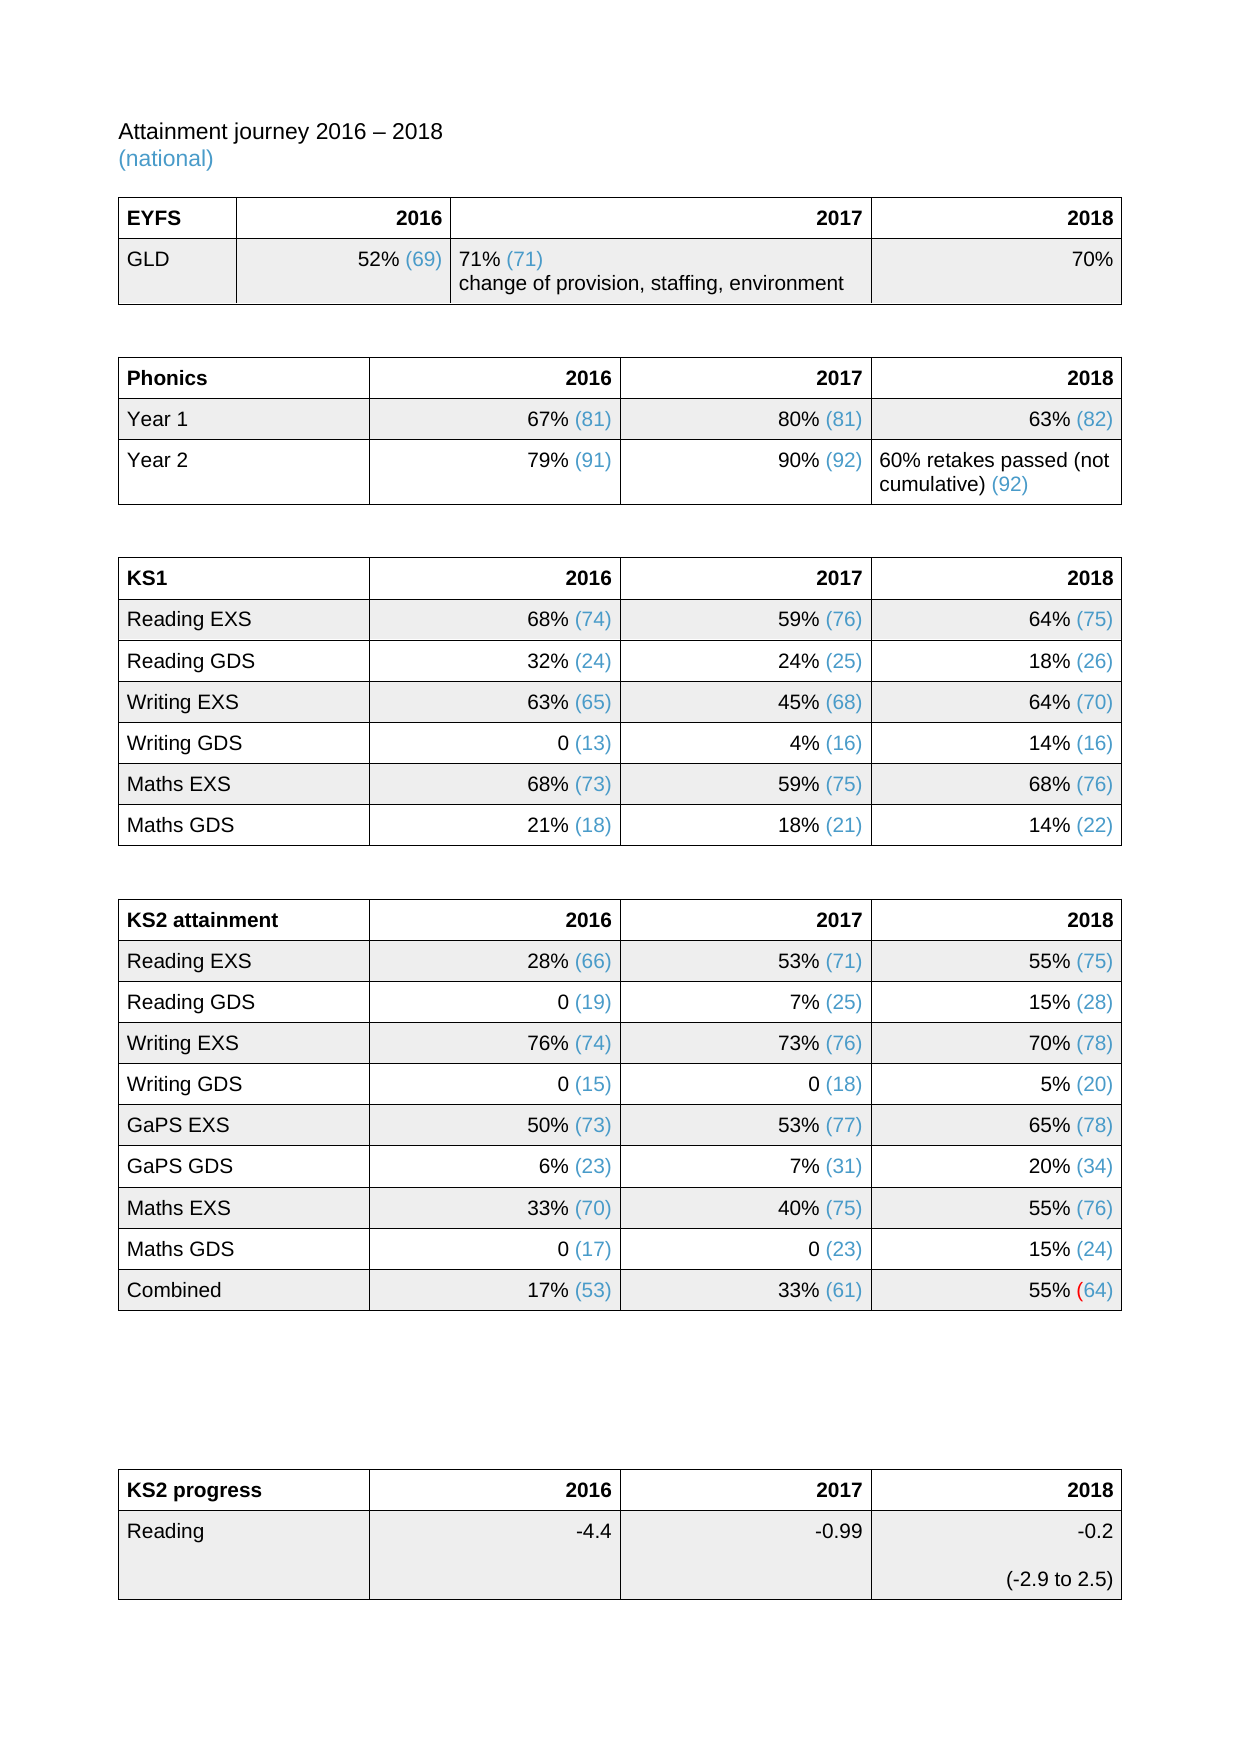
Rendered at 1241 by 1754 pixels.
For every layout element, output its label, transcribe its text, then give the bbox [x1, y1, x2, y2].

table_cell Writing GDS [119, 1064, 369, 1104]
table_cell 15% (28) [872, 982, 1121, 1022]
table_cell Reading GDS [119, 982, 369, 1022]
table_cell Reading GDS [119, 641, 369, 681]
table_header Phonics [119, 358, 369, 398]
table_cell 45% (68) [621, 682, 871, 722]
table_cell 5% (20) [872, 1064, 1121, 1104]
table_header KS1 [119, 558, 369, 598]
table_header KS2 attainment [119, 900, 369, 940]
table_cell 0 (13) [370, 723, 620, 763]
table_cell 70% (78) [872, 1023, 1121, 1063]
table_cell 71% (71) change of provision, staffing, environment [451, 239, 871, 303]
table_header 2018 [872, 198, 1121, 238]
table_cell 68% (74) [370, 600, 620, 639]
table_cell 64% (75) [872, 600, 1121, 639]
table_cell 33% (70) [370, 1188, 620, 1228]
table_cell Reading EXS [119, 600, 369, 639]
table_cell 20% (34) [872, 1146, 1121, 1187]
table_cell GaPS EXS [119, 1105, 369, 1145]
table_cell 63% (65) [370, 682, 620, 722]
table_cell 18% (21) [621, 805, 871, 845]
table_cell -4.4 [370, 1511, 620, 1599]
table_cell Maths EXS [119, 764, 369, 804]
table_cell 64% (70) [872, 682, 1121, 722]
table_cell 18% (26) [872, 641, 1121, 681]
table_header 2018 [872, 1470, 1121, 1510]
table_cell 79% (91) [370, 440, 620, 504]
table_cell 7% (25) [621, 982, 871, 1022]
table_header 2017 [621, 358, 871, 398]
table_header EYFS [119, 198, 236, 238]
table_cell Reading EXS [119, 941, 369, 981]
table_header 2017 [451, 198, 871, 238]
table_cell 52% (69) [237, 239, 450, 303]
table_header KS2 progress [119, 1470, 369, 1510]
table_cell Reading [119, 1511, 369, 1599]
table_cell 17% (53) [370, 1270, 620, 1310]
table_cell 60% retakes passed (not cumulative) (92) [872, 440, 1121, 504]
table_cell 33% (61) [621, 1270, 871, 1310]
table_cell Writing EXS [119, 682, 369, 722]
table_cell 0 (19) [370, 982, 620, 1022]
table_cell 21% (18) [370, 805, 620, 845]
table_header 2017 [621, 558, 871, 598]
table_cell Year 1 [119, 399, 369, 439]
table_header 2018 [872, 558, 1121, 598]
table_header 2017 [621, 1470, 871, 1510]
table_cell 15% (24) [872, 1229, 1121, 1269]
table_cell 59% (75) [621, 764, 871, 804]
table_header 2016 [370, 558, 620, 598]
table_cell Combined [119, 1270, 369, 1310]
table_cell 55% (64) [872, 1270, 1121, 1310]
table_cell 80% (81) [621, 399, 871, 439]
table_cell 6% (23) [370, 1146, 620, 1187]
table_cell Writing EXS [119, 1023, 369, 1063]
table_cell Maths GDS [119, 1229, 369, 1269]
table_cell Maths GDS [119, 805, 369, 845]
table_cell 55% (75) [872, 941, 1121, 981]
table_cell 76% (74) [370, 1023, 620, 1063]
table_cell 59% (76) [621, 600, 871, 639]
table_cell 67% (81) [370, 399, 620, 439]
table_cell 53% (77) [621, 1105, 871, 1145]
table_header 2016 [237, 198, 450, 238]
table_cell 73% (76) [621, 1023, 871, 1063]
table_header 2016 [370, 900, 620, 940]
table_header 2018 [872, 358, 1121, 398]
table_cell GaPS GDS [119, 1146, 369, 1187]
table_cell 14% (16) [872, 723, 1121, 763]
table_cell 28% (66) [370, 941, 620, 981]
table_cell -0.99 [621, 1511, 871, 1599]
table_cell -0.2 (-2.9 to 2.5) [872, 1511, 1121, 1599]
table_header 2016 [370, 1470, 620, 1510]
table_header 2017 [621, 900, 871, 940]
table_cell 7% (31) [621, 1146, 871, 1187]
table_cell 63% (82) [872, 399, 1121, 439]
table_cell 70% [872, 239, 1121, 303]
table_cell 32% (24) [370, 641, 620, 681]
table_cell 68% (76) [872, 764, 1121, 804]
table_cell 65% (78) [872, 1105, 1121, 1145]
table_cell Maths EXS [119, 1188, 369, 1228]
text (national) [118, 144, 1122, 171]
table_cell Writing GDS [119, 723, 369, 763]
table_cell 53% (71) [621, 941, 871, 981]
text Attainment journey 2016 – 2018 [118, 118, 1122, 144]
table_cell 0 (18) [621, 1064, 871, 1104]
table_cell GLD [119, 239, 236, 303]
table_header 2018 [872, 900, 1121, 940]
table_cell 68% (73) [370, 764, 620, 804]
table_cell 90% (92) [621, 440, 871, 504]
table_cell 50% (73) [370, 1105, 620, 1145]
table_header 2016 [370, 358, 620, 398]
table_cell 55% (76) [872, 1188, 1121, 1228]
table_cell 24% (25) [621, 641, 871, 681]
table_cell 4% (16) [621, 723, 871, 763]
table_cell Year 2 [119, 440, 369, 504]
table_cell 40% (75) [621, 1188, 871, 1228]
table_cell 0 (17) [370, 1229, 620, 1269]
table_cell 0 (23) [621, 1229, 871, 1269]
table_cell 14% (22) [872, 805, 1121, 845]
table_cell 0 (15) [370, 1064, 620, 1104]
